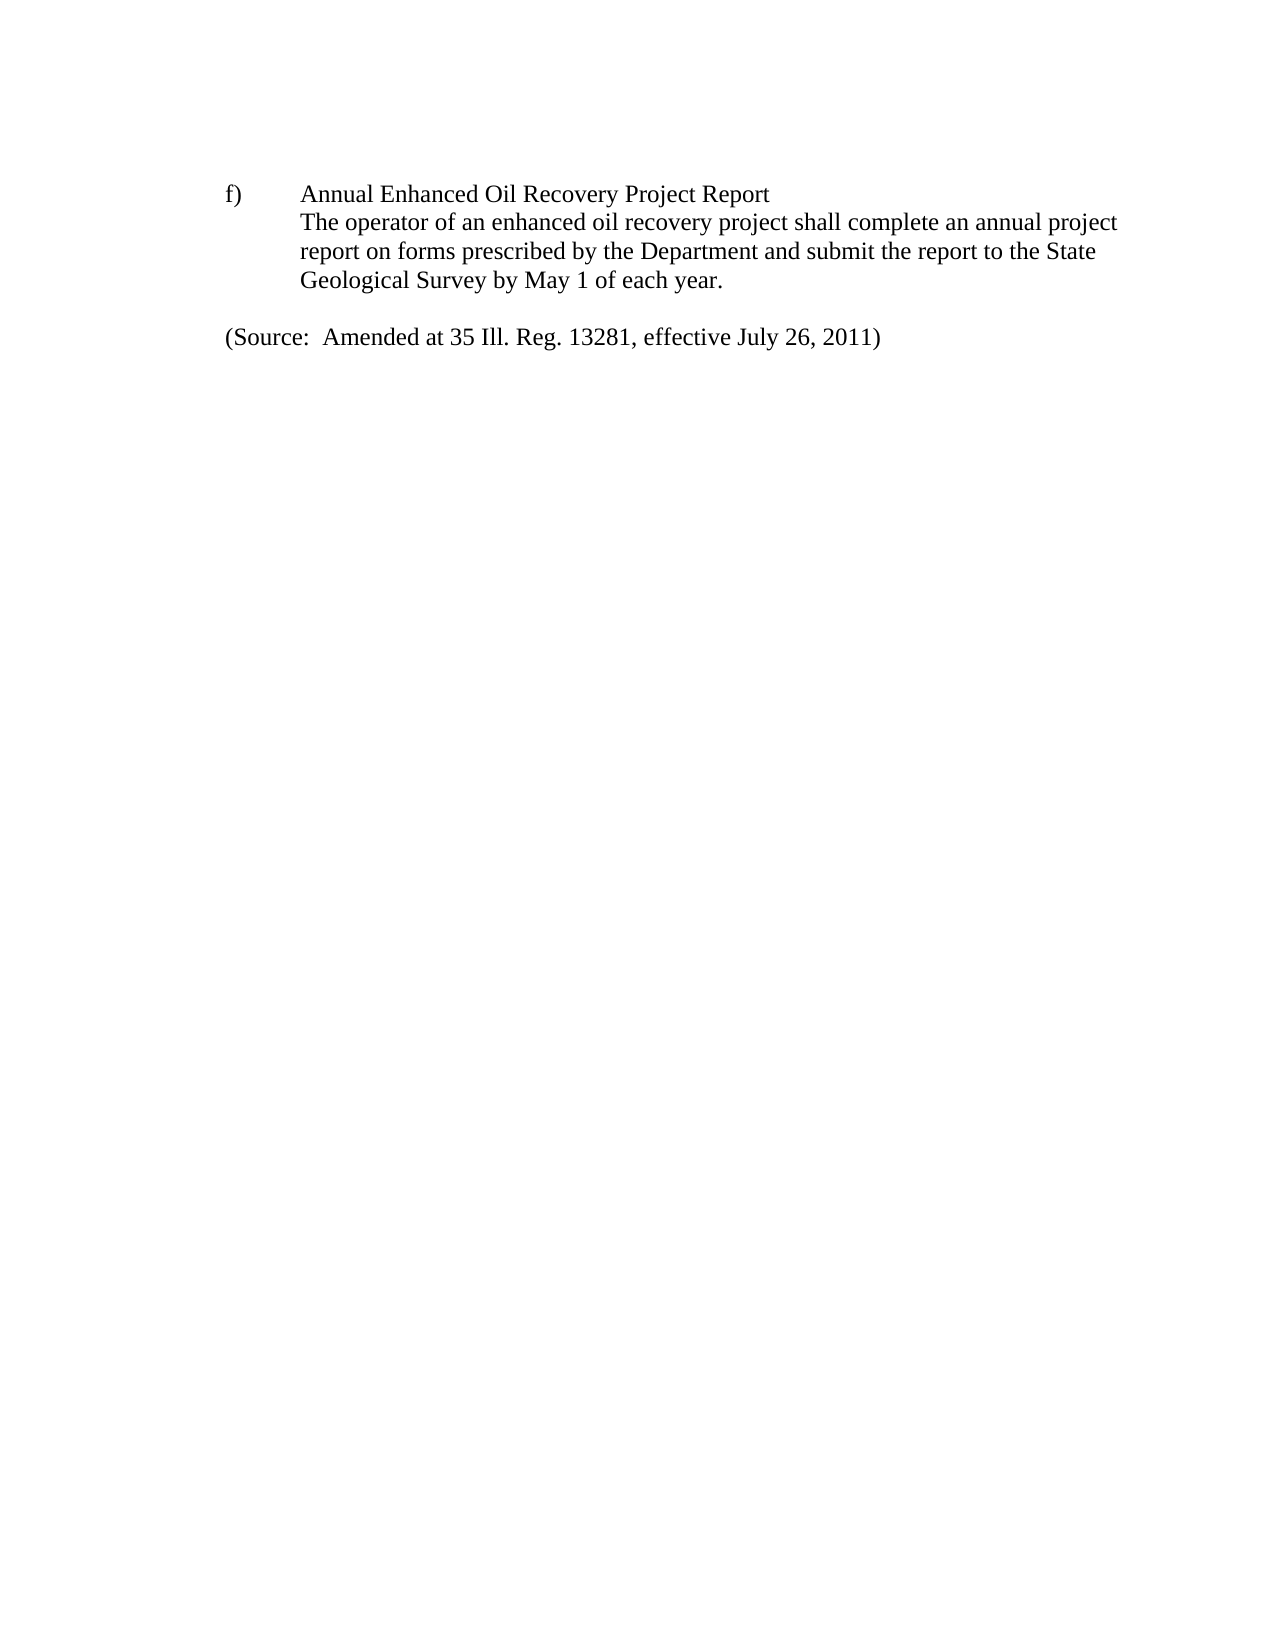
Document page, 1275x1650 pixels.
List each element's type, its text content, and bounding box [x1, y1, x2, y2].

text f) Annual Enhanced Oil Recovery Project Report [225, 179, 1125, 207]
text (Source: Amended at 35 Ill. Reg. 13281, effective July 26, 2011) [225, 322, 1125, 351]
text The operator of an enhanced oil recovery project shall complete an annual project report on forms prescribed by the Department and submit the report to the State Geological Survey by May 1 of each year. [225, 207, 1125, 294]
